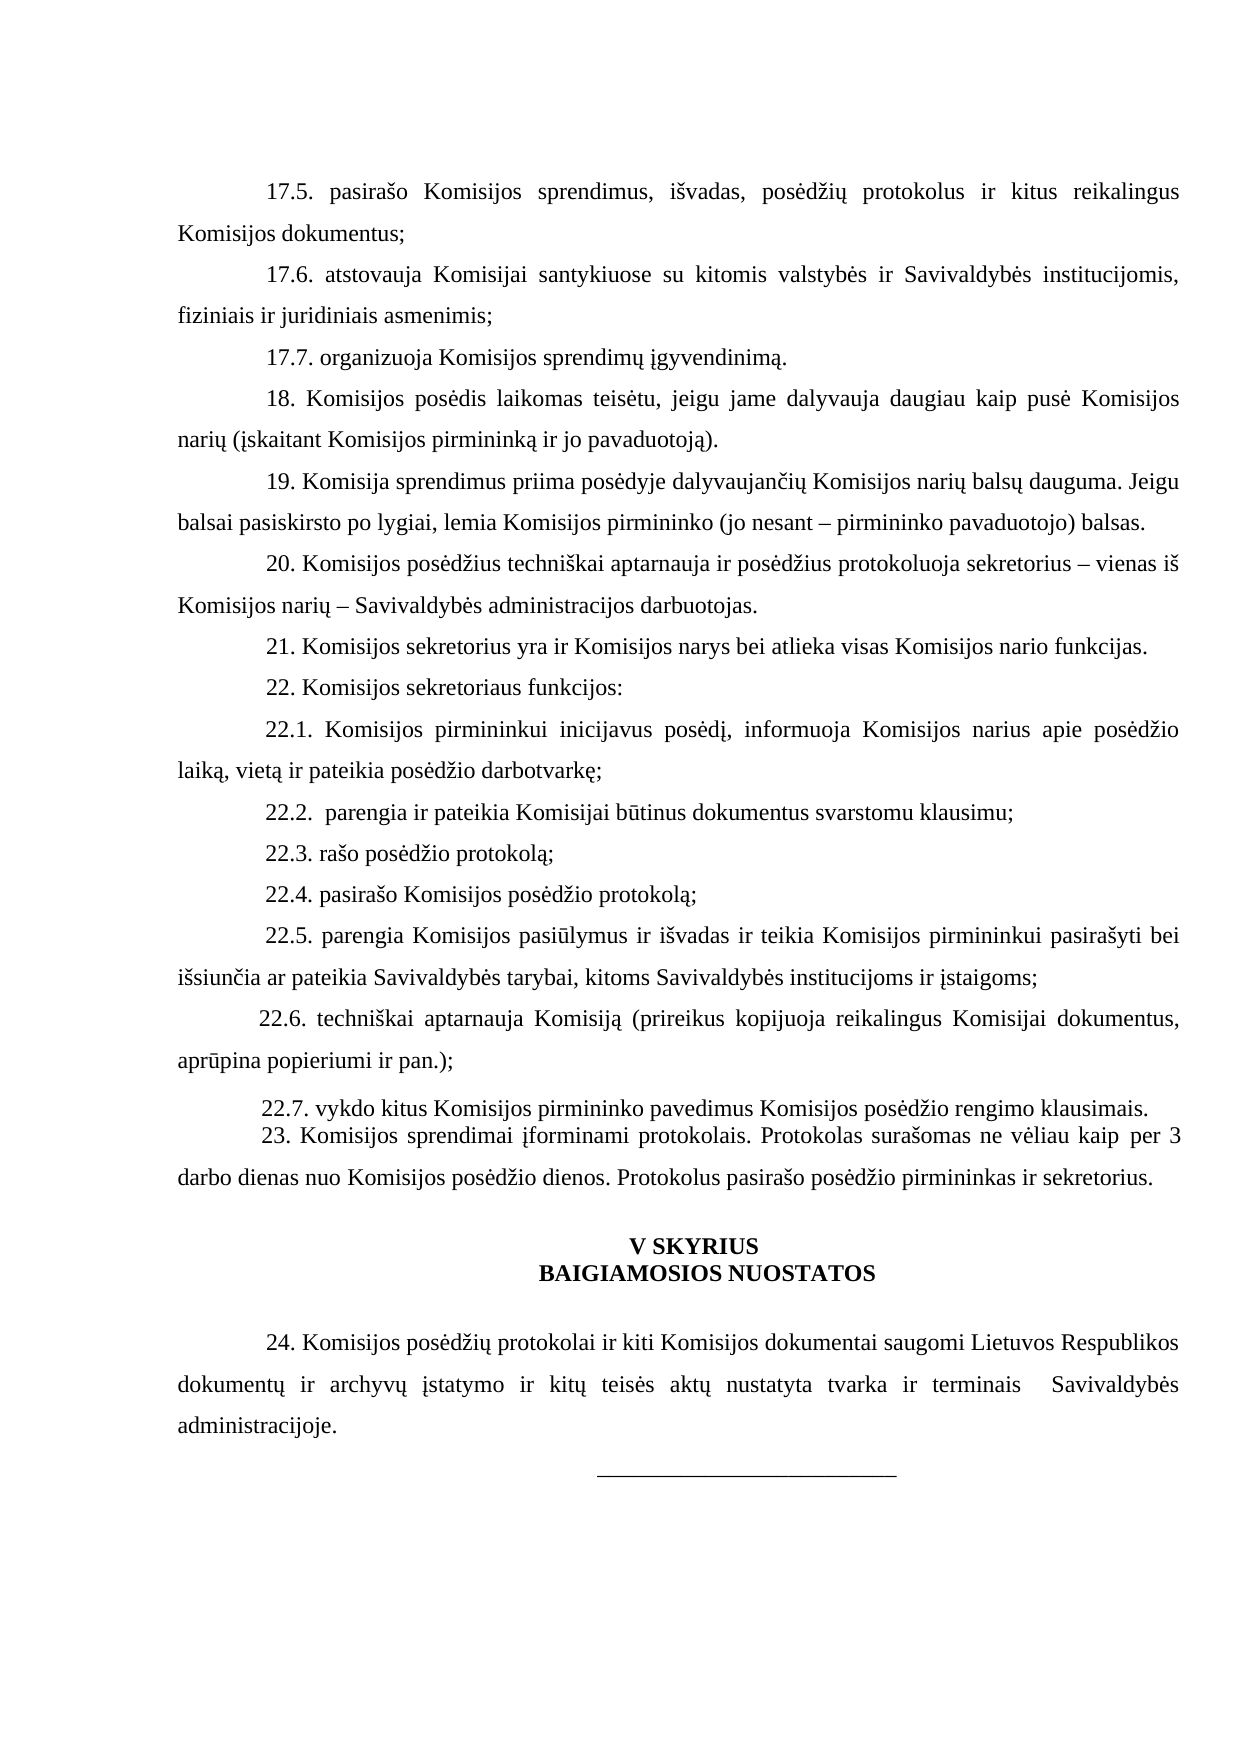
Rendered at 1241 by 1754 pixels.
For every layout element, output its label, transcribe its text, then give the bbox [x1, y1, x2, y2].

text 22.2. parengia ir pateikia Komisijai būtinus dokumentus svarstomu klausimu; [177, 797, 1181, 825]
text 22.1. Komisijos pirmininkui inicijavus posėdį, informuoja Komisijos narius apie posėdžio laiką, vietą ir pateikia posėdžio darbotvarkę; [177, 715, 1181, 784]
text BAIGIAMOSIOS NUOSTATOS [177, 1259, 1181, 1287]
text _________________________ [177, 1452, 1181, 1480]
text 17.6. atstovauja Komisijai santykiuose su kitomis valstybės ir Savivaldybės institucijomis, fiziniais ir juridiniais asmenimis; [177, 260, 1181, 329]
text 17.5. pasirašo Komisijos sprendimus, išvadas, posėdžių protokolus ir kitus reikalingus Komisijos dokumentus; [177, 177, 1181, 246]
text 20. Komisijos posėdžius techniškai aptarnauja ir posėdžius protokoluoja sekretorius – vienas iš Komisijos narių – Savivaldybės administracijos darbuotojas. [177, 549, 1181, 618]
text 17.7. organizuoja Komisijos sprendimų įgyvendinimą. [177, 343, 1181, 370]
text 22. Komisijos sekretoriaus funkcijos: [177, 673, 1181, 701]
text 22.6. techniškai aptarnauja Komisiją (prireikus kopijuoja reikalingus Komisijai dokumentus, aprūpina popieriumi ir pan.); [177, 1004, 1181, 1073]
text 22.3. rašo posėdžio protokolą; [177, 839, 1181, 866]
text V SKYRIUS [177, 1232, 1181, 1259]
text 18. Komisijos posėdis laikomas teisėtu, jeigu jame dalyvauja daugiau kaip pusė Komisijos narių (įskaitant Komisijos pirmininką ir jo pavaduotoją). [177, 384, 1181, 453]
text 24. Komisijos posėdžių protokolai ir kiti Komisijos dokumentai saugomi Lietuvos Respublikos dokumentų ir archyvų įstatymo ir kitų teisės aktų nustatyta tvarka ir terminais Savivaldybės administracijoje. [177, 1328, 1181, 1438]
text 22.5. parengia Komisijos pasiūlymus ir išvadas ir teikia Komisijos pirmininkui pasirašyti bei išsiunčia ar pateikia Savivaldybės tarybai, kitoms Savivaldybės institucijoms ir įstaigoms; [177, 922, 1181, 991]
text 23. Komisijos sprendimai įforminami protokolais. Protokolas surašomas ne vėliau kaip per 3 darbo dienas nuo Komisijos posėdžio dienos. Protokolus pasirašo posėdžio pirmininkas ir sekretorius. [177, 1121, 1181, 1190]
text 22.7. vykdo kitus Komisijos pirmininko pavedimus Komisijos posėdžio rengimo klausimais. [177, 1087, 1181, 1121]
text 22.4. pasirašo Komisijos posėdžio protokolą; [177, 880, 1181, 908]
text 21. Komisijos sekretorius yra ir Komisijos narys bei atlieka visas Komisijos nario funkcijas. [177, 632, 1181, 660]
text 19. Komisija sprendimus priima posėdyje dalyvaujančių Komisijos narių balsų dauguma. Jeigu balsai pasiskirsto po lygiai, lemia Komisijos pirmininko (jo nesant – pirmininko pavaduotojo) balsas. [177, 467, 1181, 536]
